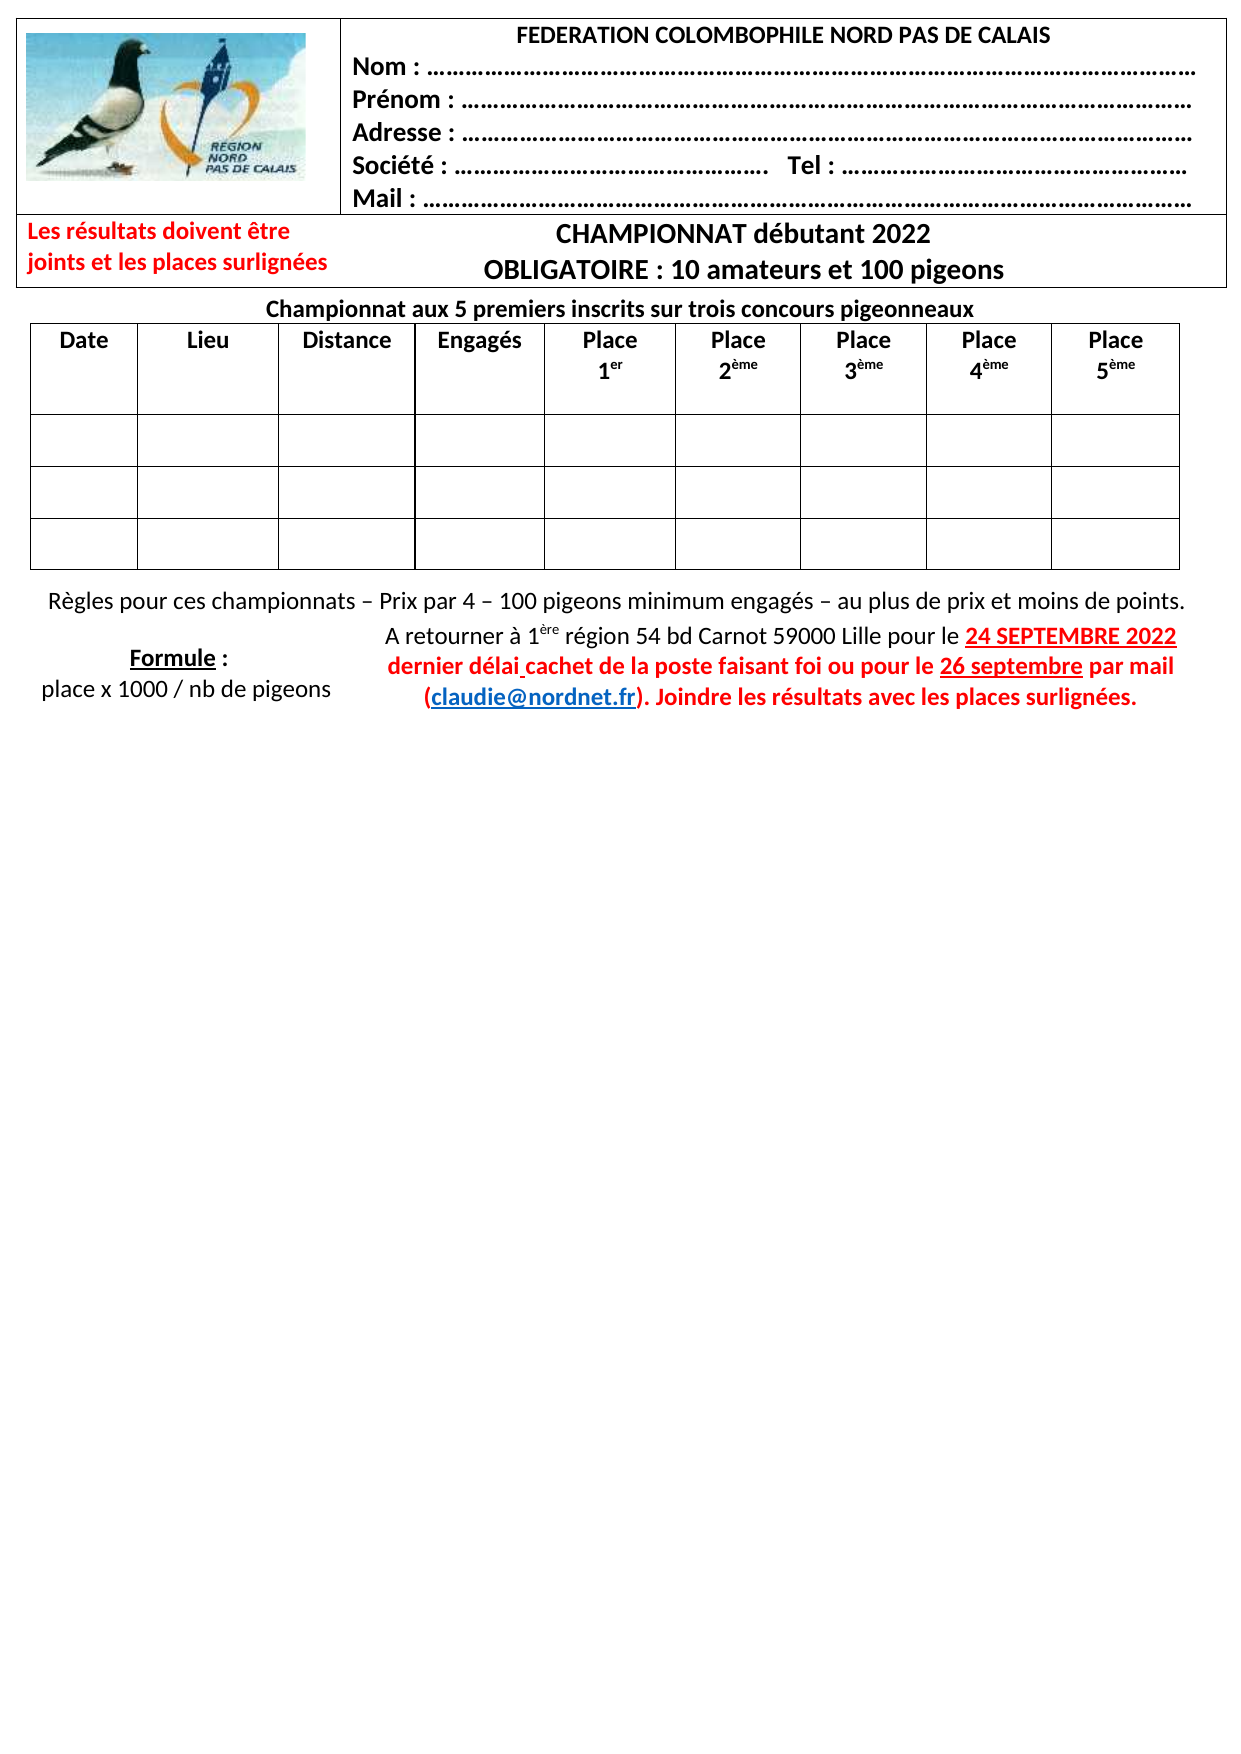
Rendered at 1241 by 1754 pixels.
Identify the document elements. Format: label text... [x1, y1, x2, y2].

table_cell [416, 467, 544, 518]
table_cell [676, 415, 800, 466]
table_cell [801, 467, 926, 518]
table_header FEDERATION COLOMBOPHILE NORD PAS DE CALAIS Nom : ………………………………………………………………………………………………………… Prénom : …………………………………………………………………………………………………… Adresse : …………………………………………………………………………………………………… Société : …………………………………………. Tel : ……………………………………………… Mail : ………………………………………………………………………………………………………… [341, 19, 1226, 214]
table_cell [31, 467, 137, 518]
table_cell [676, 467, 800, 518]
table_cell [545, 519, 675, 569]
table_header Engagés [416, 324, 544, 414]
table_cell [927, 519, 1051, 569]
table_cell [927, 415, 1051, 466]
table_cell Les résultats doivent être joints et les places surlignées [17, 215, 341, 287]
table_cell [927, 467, 1051, 518]
table_cell [801, 415, 926, 466]
table_cell [279, 467, 414, 518]
table_cell [545, 467, 675, 518]
table_cell [416, 415, 544, 466]
table_header Distance [279, 324, 414, 414]
table_cell [138, 415, 278, 466]
table_cell [545, 415, 675, 466]
table_cell [1052, 467, 1179, 518]
table_cell [1052, 519, 1179, 569]
table_cell [279, 415, 414, 466]
text Championnat aux 5 premiers inscrits sur trois concours pigeonneaux [75, 293, 1165, 323]
table_cell [138, 467, 278, 518]
table_cell [416, 519, 544, 569]
table_cell [138, 519, 278, 569]
table_header Date [31, 324, 137, 414]
table_header [17, 19, 340, 214]
table_cell [801, 519, 926, 569]
table_cell [279, 519, 414, 569]
table_header Place 4ème [927, 324, 1051, 414]
table_header Place 1er [545, 324, 675, 414]
table_header Place 2ème [676, 324, 800, 414]
table_header Lieu [138, 324, 278, 414]
table_cell CHAMPIONNAT débutant 2022 OBLIGATOIRE : 10 amateurs et 100 pigeons [341, 215, 1226, 287]
table_cell [676, 519, 800, 569]
table_header Place 3ème [801, 324, 926, 414]
table_cell [1052, 415, 1179, 466]
picture [26, 33, 306, 181]
table_cell [31, 415, 137, 466]
table_header Place 5ème [1052, 324, 1179, 414]
table_cell [31, 519, 137, 569]
